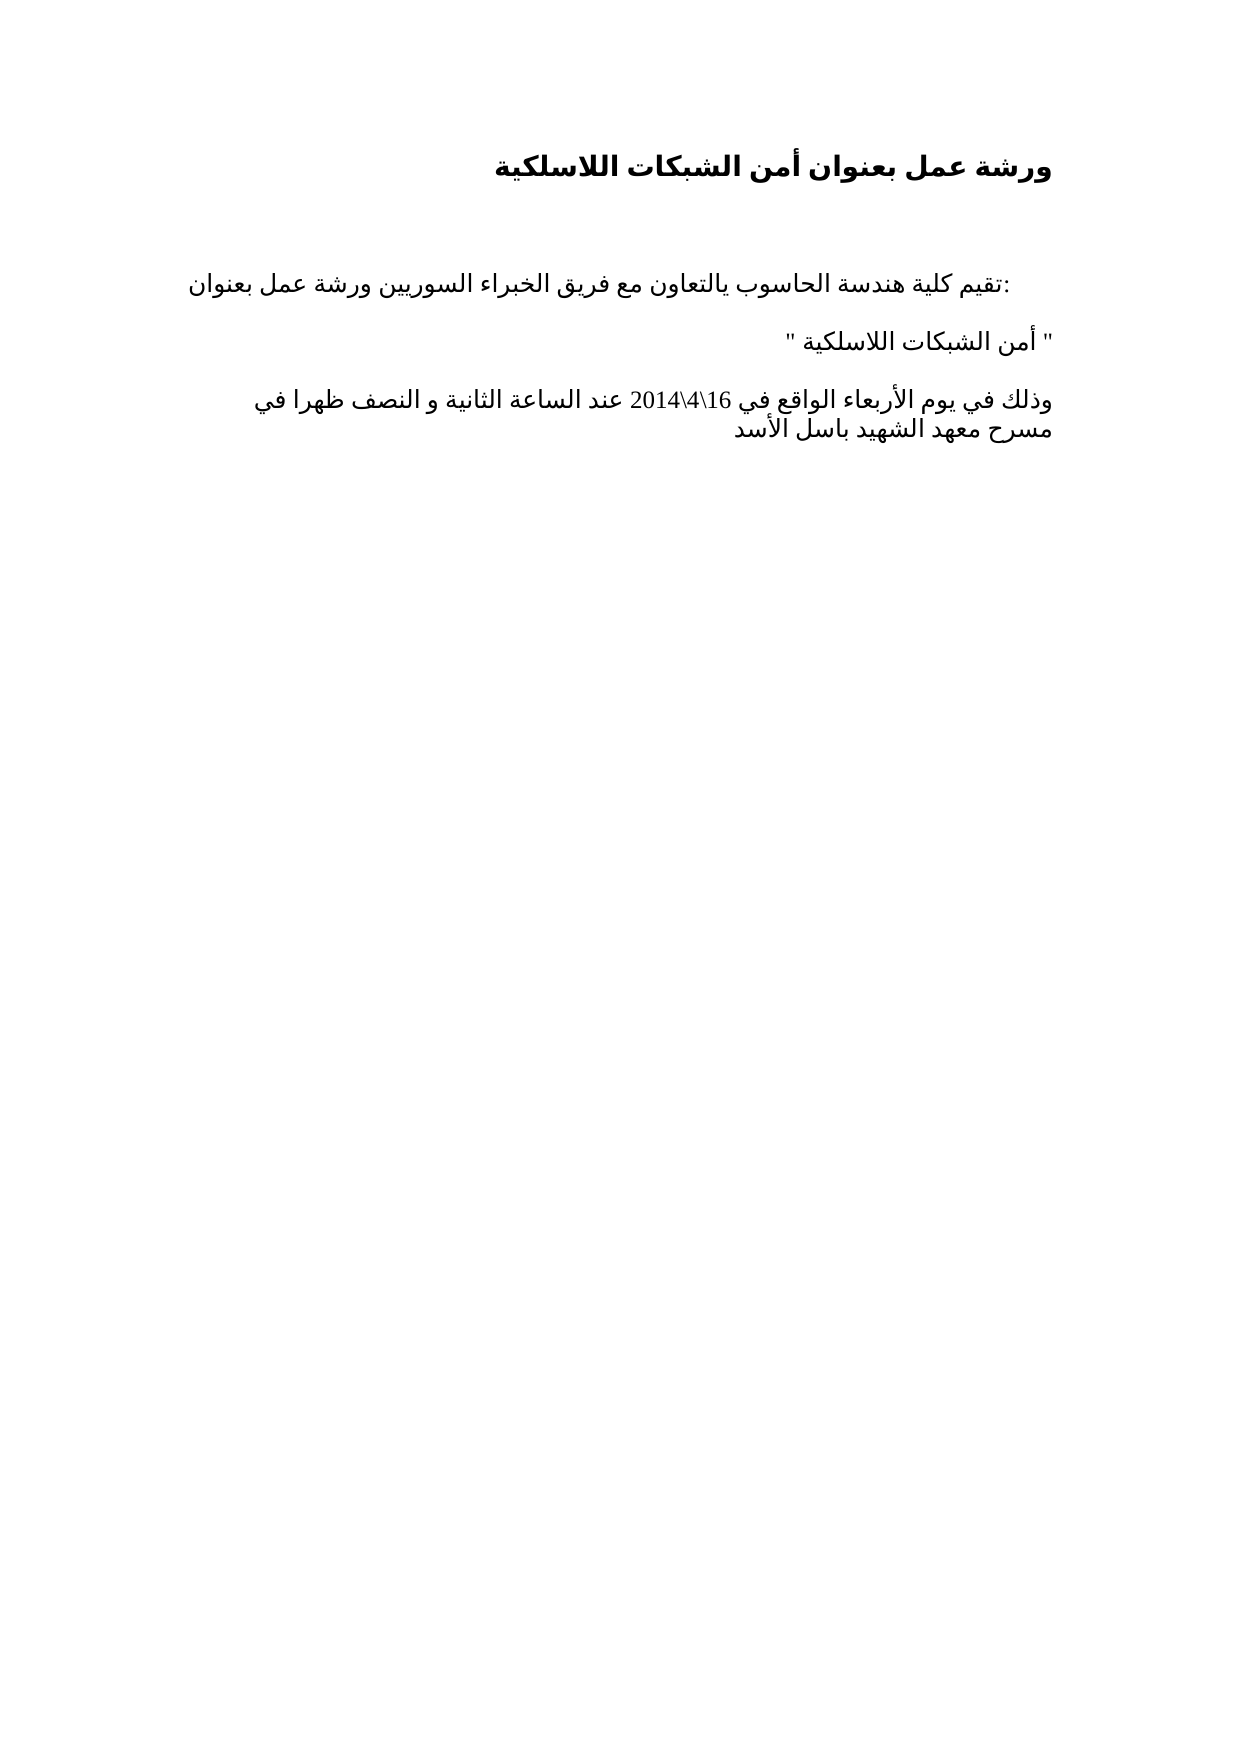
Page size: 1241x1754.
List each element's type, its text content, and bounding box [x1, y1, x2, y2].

text " أمن الشبكات اللاسلكية " وذلك في يوم الأربعاء الواقع في 16\4\2014 عند الساعة الثانية و النصف ظهرا في مسرح معهد الشهيد باسل الأسد [187, 327, 1053, 442]
text تقيم كلية هندسة الحاسوب يالتعاون مع فريق الخبراء السوريين ورشة عمل بعنوان: [187, 269, 1053, 298]
text ورشة عمل بعنوان أمن الشبكات اللاسلكية [187, 150, 1053, 182]
